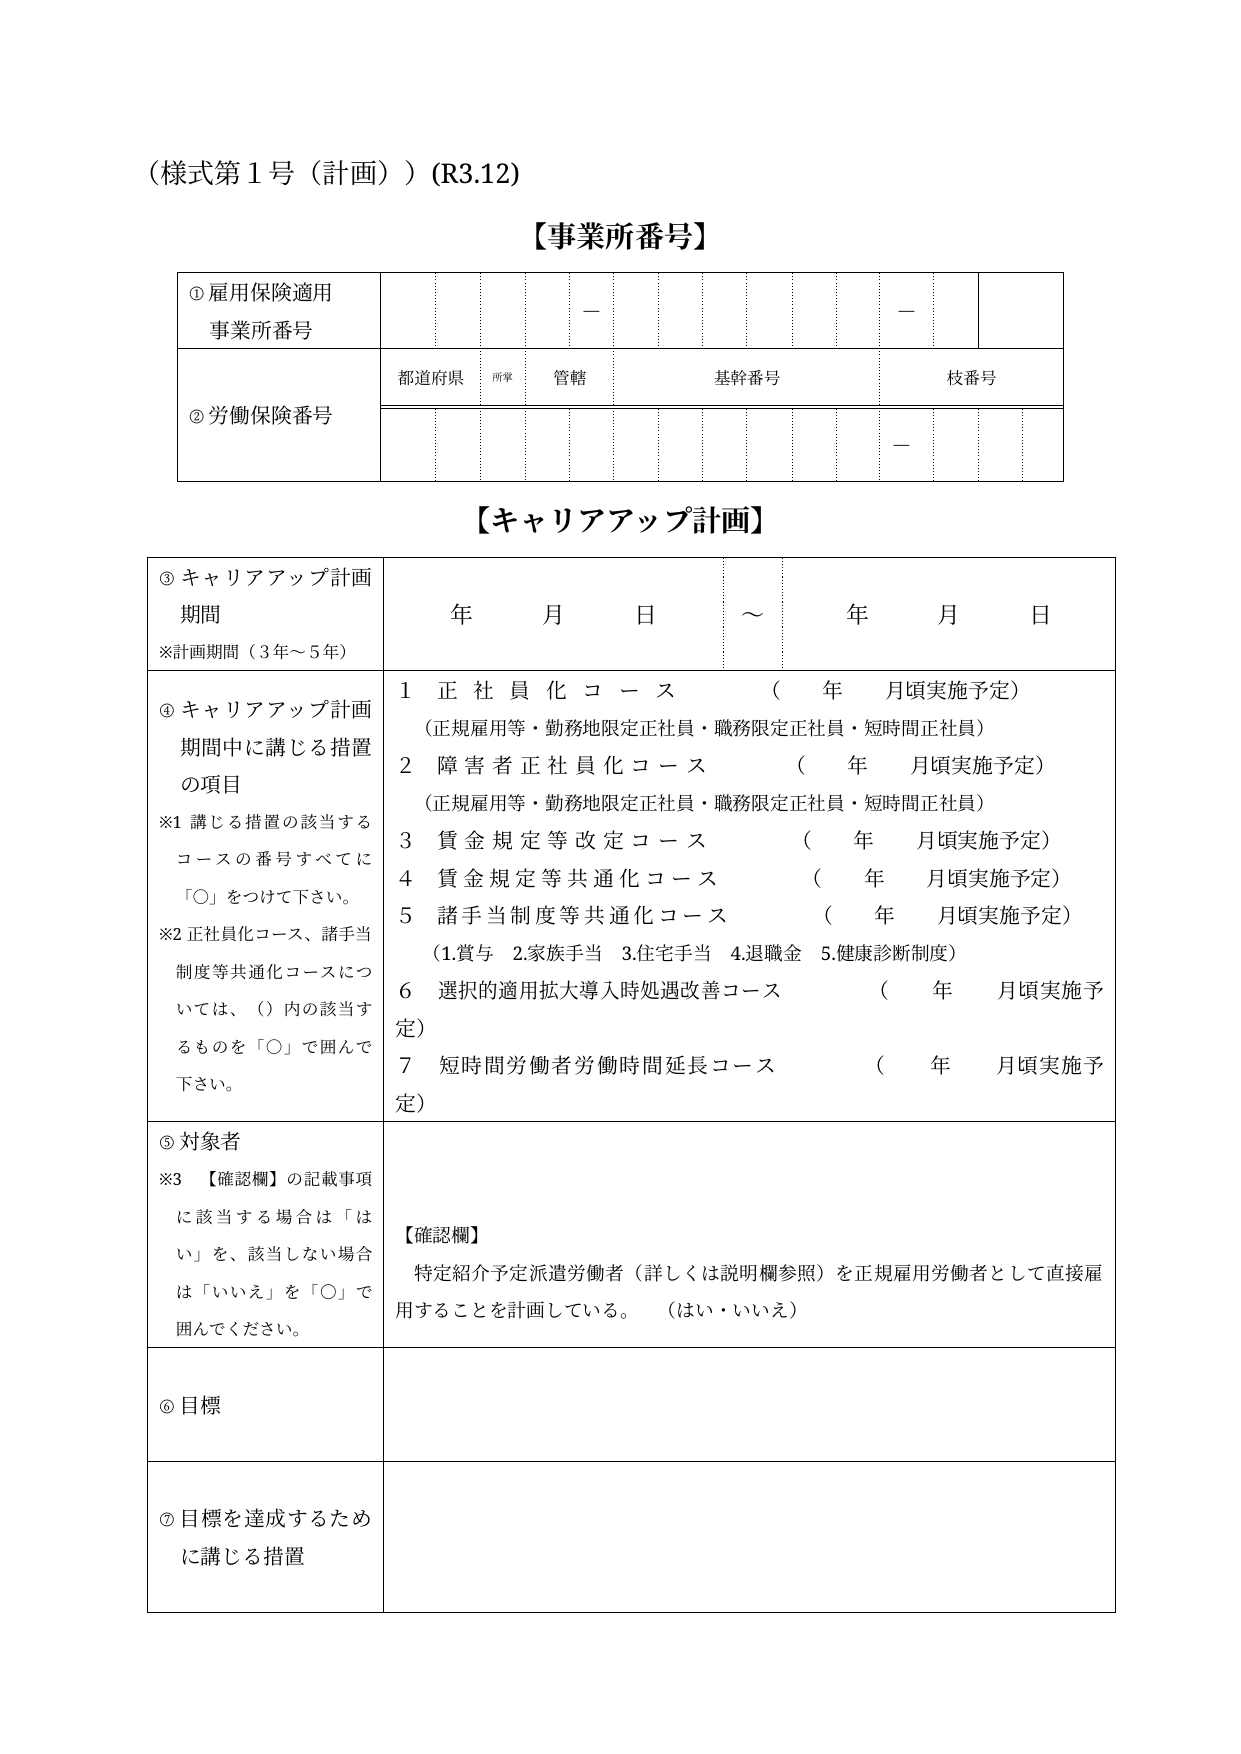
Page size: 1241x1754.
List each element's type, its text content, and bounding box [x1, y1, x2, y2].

table_header [979, 273, 1063, 348]
table_header [836, 273, 879, 348]
table_cell ④キャリアアップ計画期間中に講じる措置の項目 ※1 講じる措置の該当するコースの番号すべてに「○」をつけて下さい。 ※2 正社員化コース、諸手当制度等共通化コースについては、（）内の該当するものを「○」で囲んで下さい。 [148, 671, 383, 1121]
table_cell ⑥目標 [148, 1348, 383, 1461]
table_cell [1023, 409, 1063, 481]
table_header ①雇用保険適用 事業所番号 [178, 273, 380, 348]
table_cell 管轄 [525, 349, 614, 405]
table_cell [792, 409, 836, 481]
table_cell [570, 409, 614, 481]
table_header [525, 273, 570, 348]
table_cell ⑦目標を達成するために講じる措置 [148, 1462, 383, 1612]
table_header [614, 273, 658, 348]
table_header [703, 273, 747, 348]
table_cell 基幹番号 [614, 349, 879, 405]
table_cell １ 正社員化コース （ 年 月頃実施予定） （正規雇用等・勤務地限定正社員・職務限定正社員・短時間正社員） ２ 障害者正社員化コース （ 年 月頃実施予定） （正規雇用等・勤務地限定正社員・職務限定正社員・短時間正社員） ３ 賃金規定等改定コース （ 年 月頃実施予定） ４ 賃金規定等共通化コース （ 年 月頃実施予定） ５ 諸手当制度等共通化コース （ 年 月頃実施予定） （1.賞与 2.家族手当 3.住宅手当 4.退職金 5.健康診断制度） ６ 選択的適用拡大導入時処遇改善コース （ 年 月頃実施予定） ７ 短時間労働者労働時間延長コース （ 年 月頃実施予定） [384, 671, 1115, 1121]
table_cell [979, 409, 1023, 481]
table_header [933, 273, 978, 348]
table_header ③キャリアアップ計画期間 ※計画期間（３年～５年） [148, 558, 383, 670]
table_cell [747, 409, 792, 481]
table_cell 所掌 [481, 349, 525, 405]
table_cell [933, 409, 978, 481]
table_cell [525, 409, 570, 481]
table_cell 都道府県 [381, 349, 481, 405]
table_header [792, 273, 836, 348]
table_header [747, 273, 792, 348]
text 【キャリアアップ計画】 [177, 482, 1063, 557]
table_cell [384, 1348, 1115, 1461]
table_cell [436, 409, 481, 481]
table_cell [481, 409, 525, 481]
table_cell [703, 409, 747, 481]
table_header [436, 273, 481, 348]
table_cell ②労働保険番号 [178, 349, 380, 481]
table_cell － [880, 409, 933, 481]
table_header [381, 273, 436, 348]
table_cell [381, 409, 436, 481]
table_cell 【確認欄】 特定紹介予定派遣労働者（詳しくは説明欄参照）を正規雇用労働者として直接雇用することを計画している。 （はい・いいえ） [384, 1122, 1115, 1347]
table_header － [880, 273, 933, 348]
table_header － [570, 273, 614, 348]
table_header [659, 273, 703, 348]
table_cell [836, 409, 879, 481]
table_header 年 月 日 [783, 558, 1115, 670]
text 【事業所番号】 [177, 197, 1063, 272]
table_cell [384, 1462, 1115, 1612]
table_header [481, 273, 525, 348]
table_header ～ [724, 558, 782, 670]
table_cell [614, 409, 658, 481]
table_cell [659, 409, 703, 481]
table_header 年 月 日 [384, 558, 723, 670]
table_cell 枝番号 [880, 349, 1063, 405]
table_cell ⑤対象者 ※3 【確認欄】の記載事項に該当する場合は「はい」を、該当しない場合は「いいえ」を「〇」で囲んでください。 [148, 1122, 383, 1347]
